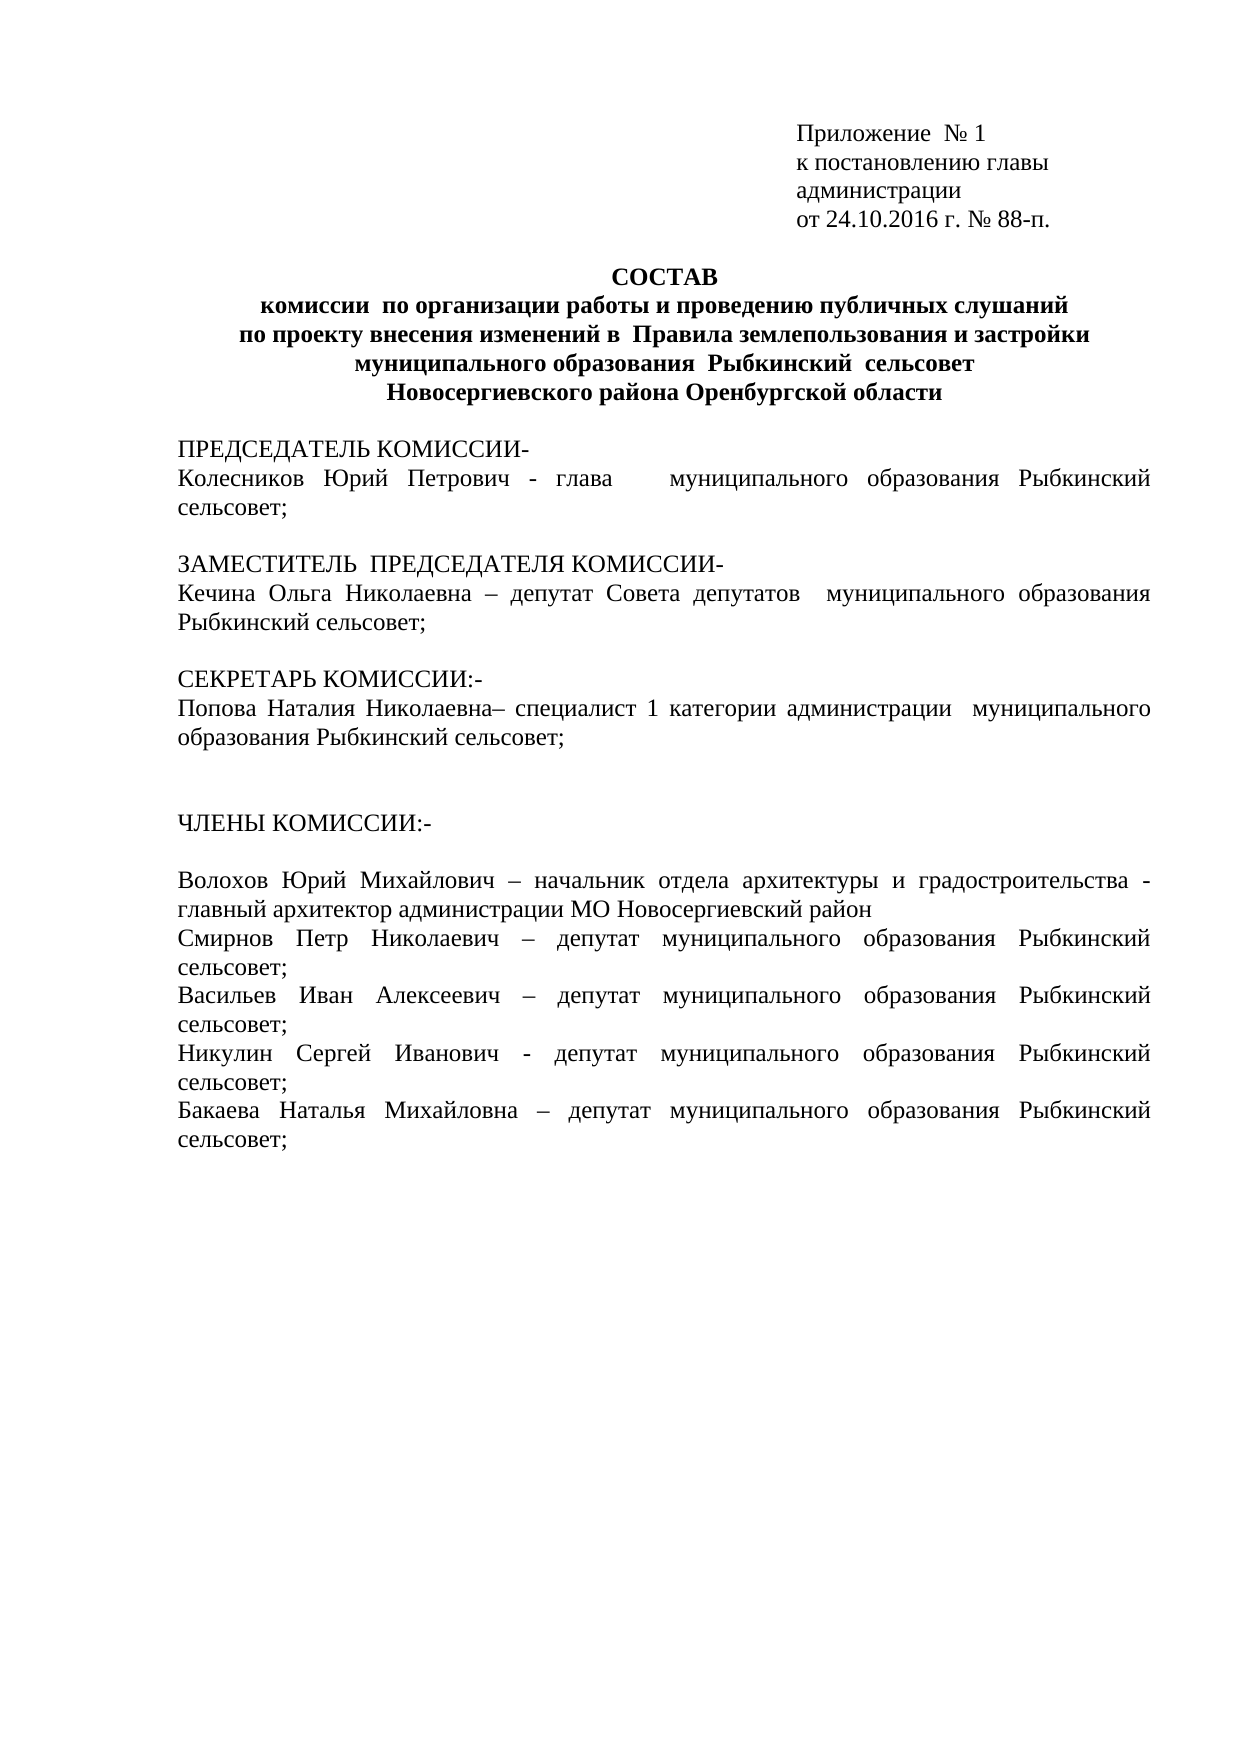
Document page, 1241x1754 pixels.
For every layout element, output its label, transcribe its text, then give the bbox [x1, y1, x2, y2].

text Кечина Ольга Николаевна – депутат Совета депутатов муниципального образования Рыбкинский сельсовет; [177, 578, 1152, 636]
text Новосергиевского района Оренбургской области [177, 377, 1152, 406]
text СОСТАВ [177, 262, 1152, 291]
text ЗАМЕСТИТЕЛЬ ПРЕДСЕДАТЕЛЯ КОМИССИИ- [177, 549, 1152, 578]
text Бакаева Наталья Михайловна – депутат муниципального образования Рыбкинский сельсовет; [177, 1096, 1152, 1153]
text Васильев Иван Алексеевич – депутат муниципального образования Рыбкинский сельсовет; [177, 981, 1152, 1038]
text Смирнов Петр Николаевич – депутат муниципального образования Рыбкинский сельсовет; [177, 923, 1152, 981]
text Попова Наталия Николаевна– специалист 1 категории администрации муниципального образования Рыбкинский сельсовет; [177, 693, 1152, 751]
text от 24.10.2016 г. № 88-п. [177, 204, 1152, 233]
text Никулин Сергей Иванович - депутат муниципального образования Рыбкинский сельсовет; [177, 1038, 1152, 1096]
text Волохов Юрий Михайлович – начальник отдела архитектуры и градостроительства - главный архитектор администрации МО Новосергиевский район [177, 866, 1152, 923]
text Приложение № 1 [290, 118, 1152, 147]
text по проекту внесения изменений в Правила землепользования и застройки муниципального образования Рыбкинский сельсовет [177, 319, 1152, 377]
text ЧЛЕНЫ КОМИССИИ:- [177, 808, 1152, 837]
text к постановлению главы администрации [177, 147, 1152, 204]
text комиссии по организации работы и проведению публичных слушаний [177, 291, 1152, 319]
text СЕКРЕТАРЬ КОМИССИИ:- [177, 664, 1152, 693]
text ПРЕДСЕДАТЕЛЬ КОМИССИИ- [177, 434, 1152, 463]
text Колесников Юрий Петрович - глава муниципального образования Рыбкинский сельсовет; [177, 463, 1152, 521]
